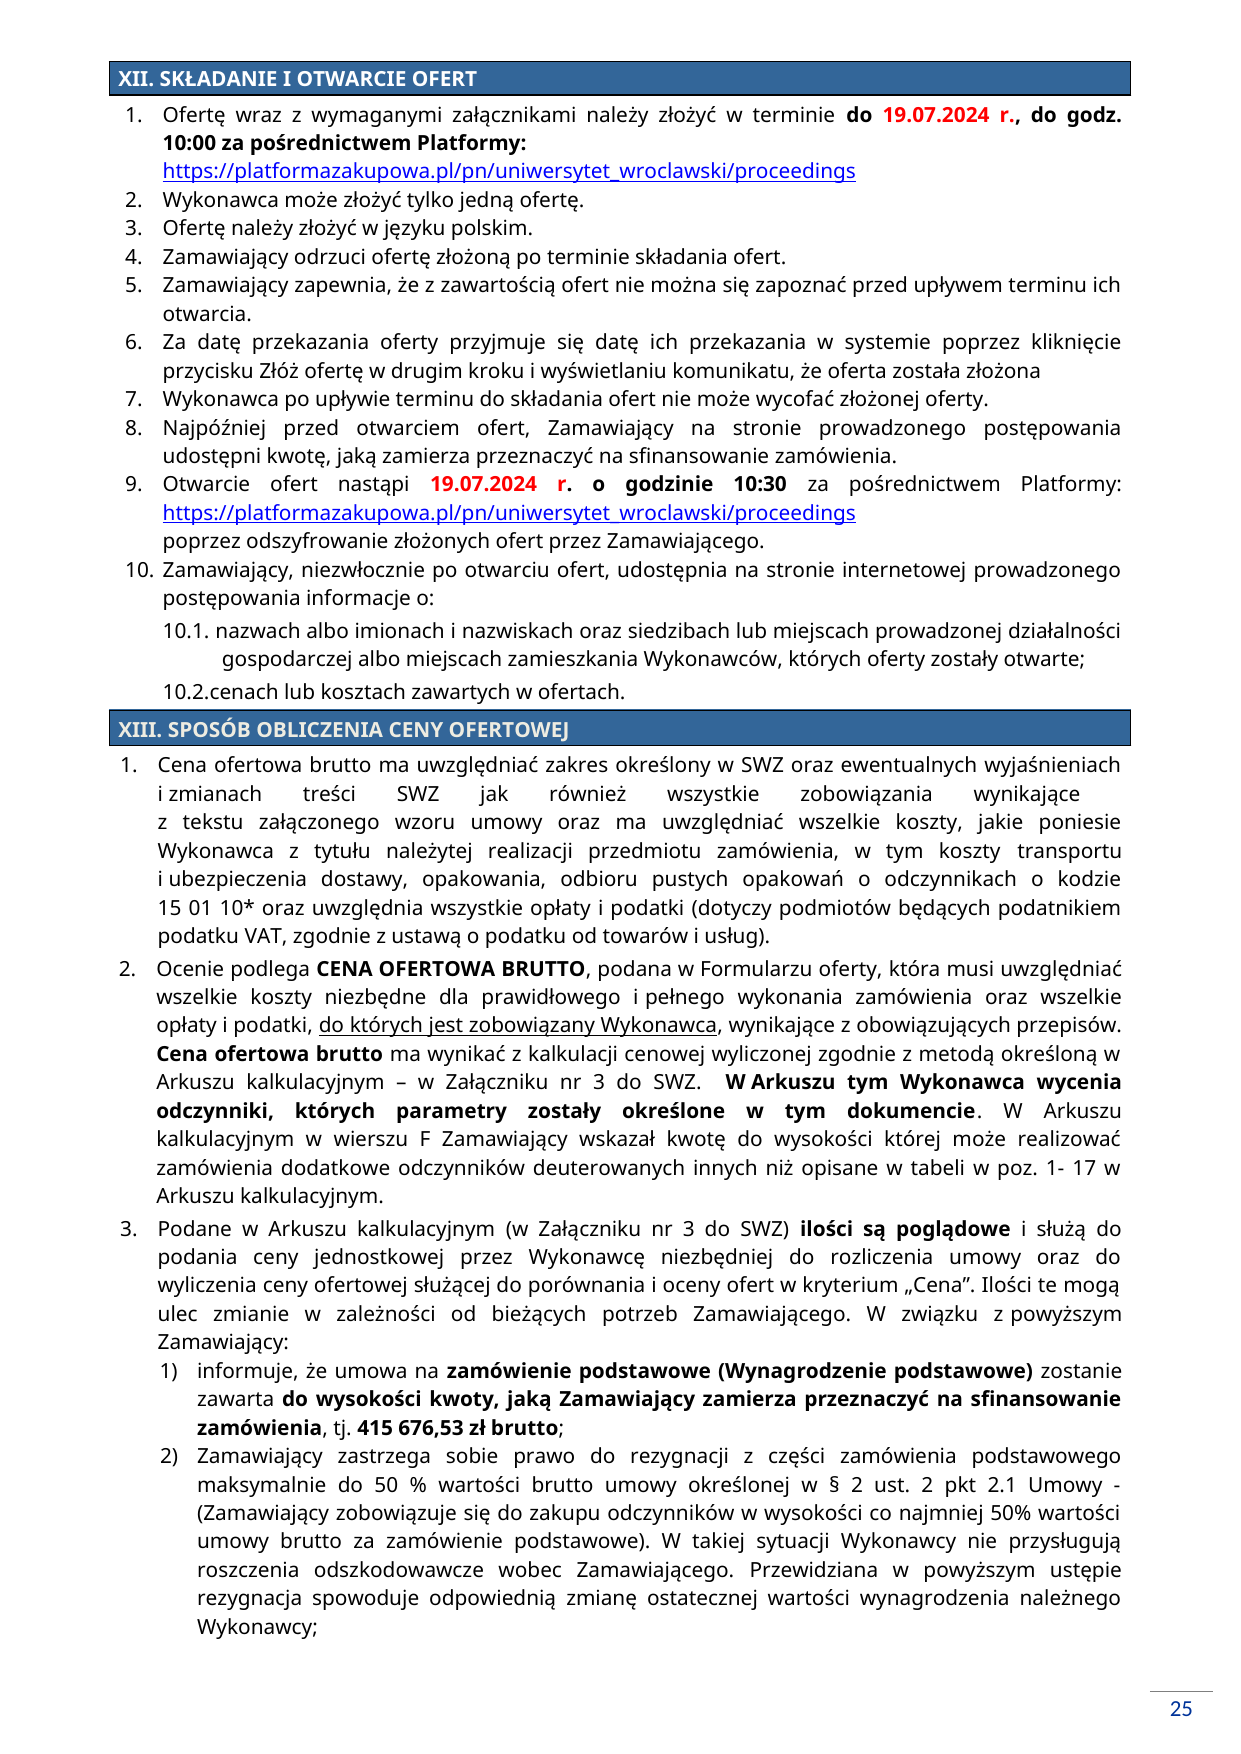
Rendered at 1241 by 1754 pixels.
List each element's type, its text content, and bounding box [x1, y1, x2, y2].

list poprzez odszyfrowanie złożonych ofert przez Zamawiającego. [162, 526, 1122, 555]
list Podane w Arkuszu kalkulacyjnym (w Załączniku nr 3 do SWZ) ilości są poglądowe i służą do podania ceny jednostkowej przez Wykonawcę niezbędniej do rozliczenia umowy oraz do wyliczenia ceny ofertowej służącej do porównania i oceny ofert w kryterium „Cena”. Ilości te mogą ulec zmianie w zależności od bieżących potrzeb Zamawiającego. W związku z powyższym Zamawiający: [120, 1214, 1122, 1356]
list Za datę przekazania oferty przyjmuje się datę ich przekazania w systemie poprzez kliknięcie przycisku Złóż ofertę w drugim kroku i wyświetlaniu komunikatu, że oferta została złożona [125, 327, 1122, 384]
list Ocenie podlega CENA OFERTOWA BRUTTO, podana w Formularzu oferty, która musi uwzględniać wszelkie koszty niezbędne dla prawidłowego i pełnego wykonania zamówienia oraz wszelkie opłaty i podatki, do których jest zobowiązany Wykonawca, wynikające z obowiązujących przepisów. Cena ofertowa brutto ma wynikać z kalkulacji cenowej wyliczonej zgodnie z metodą określoną w Arkuszu kalkulacyjnym – w Załączniku nr 3 do SWZ. W Arkuszu tym Wykonawca wycenia odczynniki, których parametry zostały określone w tym dokumencie. W Arkuszu kalkulacyjnym w wierszu F Zamawiający wskazał kwotę do wysokości której może realizować zamówienia dodatkowe odczynników deuterowanych innych niż opisane w tabeli w poz. 1- 17 w Arkuszu kalkulacyjnym. [118, 954, 1122, 1209]
list Zamawiający zapewnia, że z zawartością ofert nie można się zapoznać przed upływem terminu ich otwarcia. [125, 270, 1122, 327]
subtitle XII. SKŁADANIE I OTWARCIE OFERT [110, 62, 1130, 94]
list https://platformazakupowa.pl/pn/uniwersytet_wroclawski/proceedings [162, 157, 1122, 185]
text 10.2.cenach lub kosztach zawartych w ofertach. [162, 677, 1122, 705]
list informuje, że umowa na zamówienie podstawowe (Wynagrodzenie podstawowe) zostanie zawarta do wysokości kwoty, jaką Zamawiający zamierza przeznaczyć na sfinansowanie zamówienia, tj. 415 676,53 zł brutto; [159, 1356, 1122, 1441]
list Zamawiający odrzuci ofertę złożoną po terminie składania ofert. [125, 242, 1122, 270]
list Cena ofertowa brutto ma uwzględniać zakres określony w SWZ oraz ewentualnych wyjaśnieniach i zmianach treści SWZ jak również wszystkie zobowiązania wynikające z tekstu załączonego wzoru umowy oraz ma uwzględniać wszelkie koszty, jakie poniesie Wykonawca z tytułu należytej realizacji przedmiotu zamówienia, w tym koszty transportu i ubezpieczenia dostawy, opakowania, odbioru pustych opakowań o odczynnikach o kodzie 15 01 10* oraz uwzględnia wszystkie opłaty i podatki (dotyczy podmiotów będących podatnikiem podatku VAT, zgodnie z ustawą o podatku od towarów i usług). [120, 750, 1122, 949]
list Zamawiający, niezwłocznie po otwarciu ofert, udostępnia na stronie internetowej prowadzonego postępowania informacje o: [125, 555, 1122, 612]
list Ofertę należy złożyć w języku polskim. [125, 213, 1122, 242]
list Najpóźniej przed otwarciem ofert, Zamawiający na stronie prowadzonego postępowania udostępni kwotę, jaką zamierza przeznaczyć na sfinansowanie zamówienia. [125, 413, 1122, 469]
list Ofertę wraz z wymaganymi załącznikami należy złożyć w terminie do 19.07.2024 r., do godz. 10:00 za pośrednictwem Platformy: [125, 100, 1122, 157]
list Wykonawca po upływie terminu do składania ofert nie może wycofać złożonej oferty. [125, 384, 1122, 413]
list Otwarcie ofert nastąpi 19.07.2024 r. o godzinie 10:30 za pośrednictwem Platformy: https://platformazakupowa.pl/pn/uniwersytet_wroclawski/proceedings [125, 469, 1122, 526]
list Zamawiający zastrzega sobie prawo do rezygnacji z części zamówienia podstawowego maksymalnie do 50 % wartości brutto umowy określonej w § 2 ust. 2 pkt 2.1 Umowy - (Zamawiający zobowiązuje się do zakupu odczynników w wysokości co najmniej 50% wartości umowy brutto za zamówienie podstawowe). W takiej sytuacji Wykonawcy nie przysługują roszczenia odszkodowawcze wobec Zamawiającego. Przewidziana w powyższym ustępie rezygnacja spowoduje odpowiednią zmianę ostatecznej wartości wynagrodzenia należnego Wykonawcy; [160, 1441, 1122, 1640]
subtitle XIII. SPOSÓB OBLICZENIA CENY OFERTOWEJ [110, 711, 1130, 745]
text 10.1. nazwach albo imionach i nazwiskach oraz siedzibach lub miejscach prowadzonej działalności gospodarczej albo miejscach zamieszkania Wykonawców, których oferty zostały otwarte; [162, 616, 1122, 673]
list Wykonawca może złożyć tylko jedną ofertę. [125, 185, 1122, 213]
